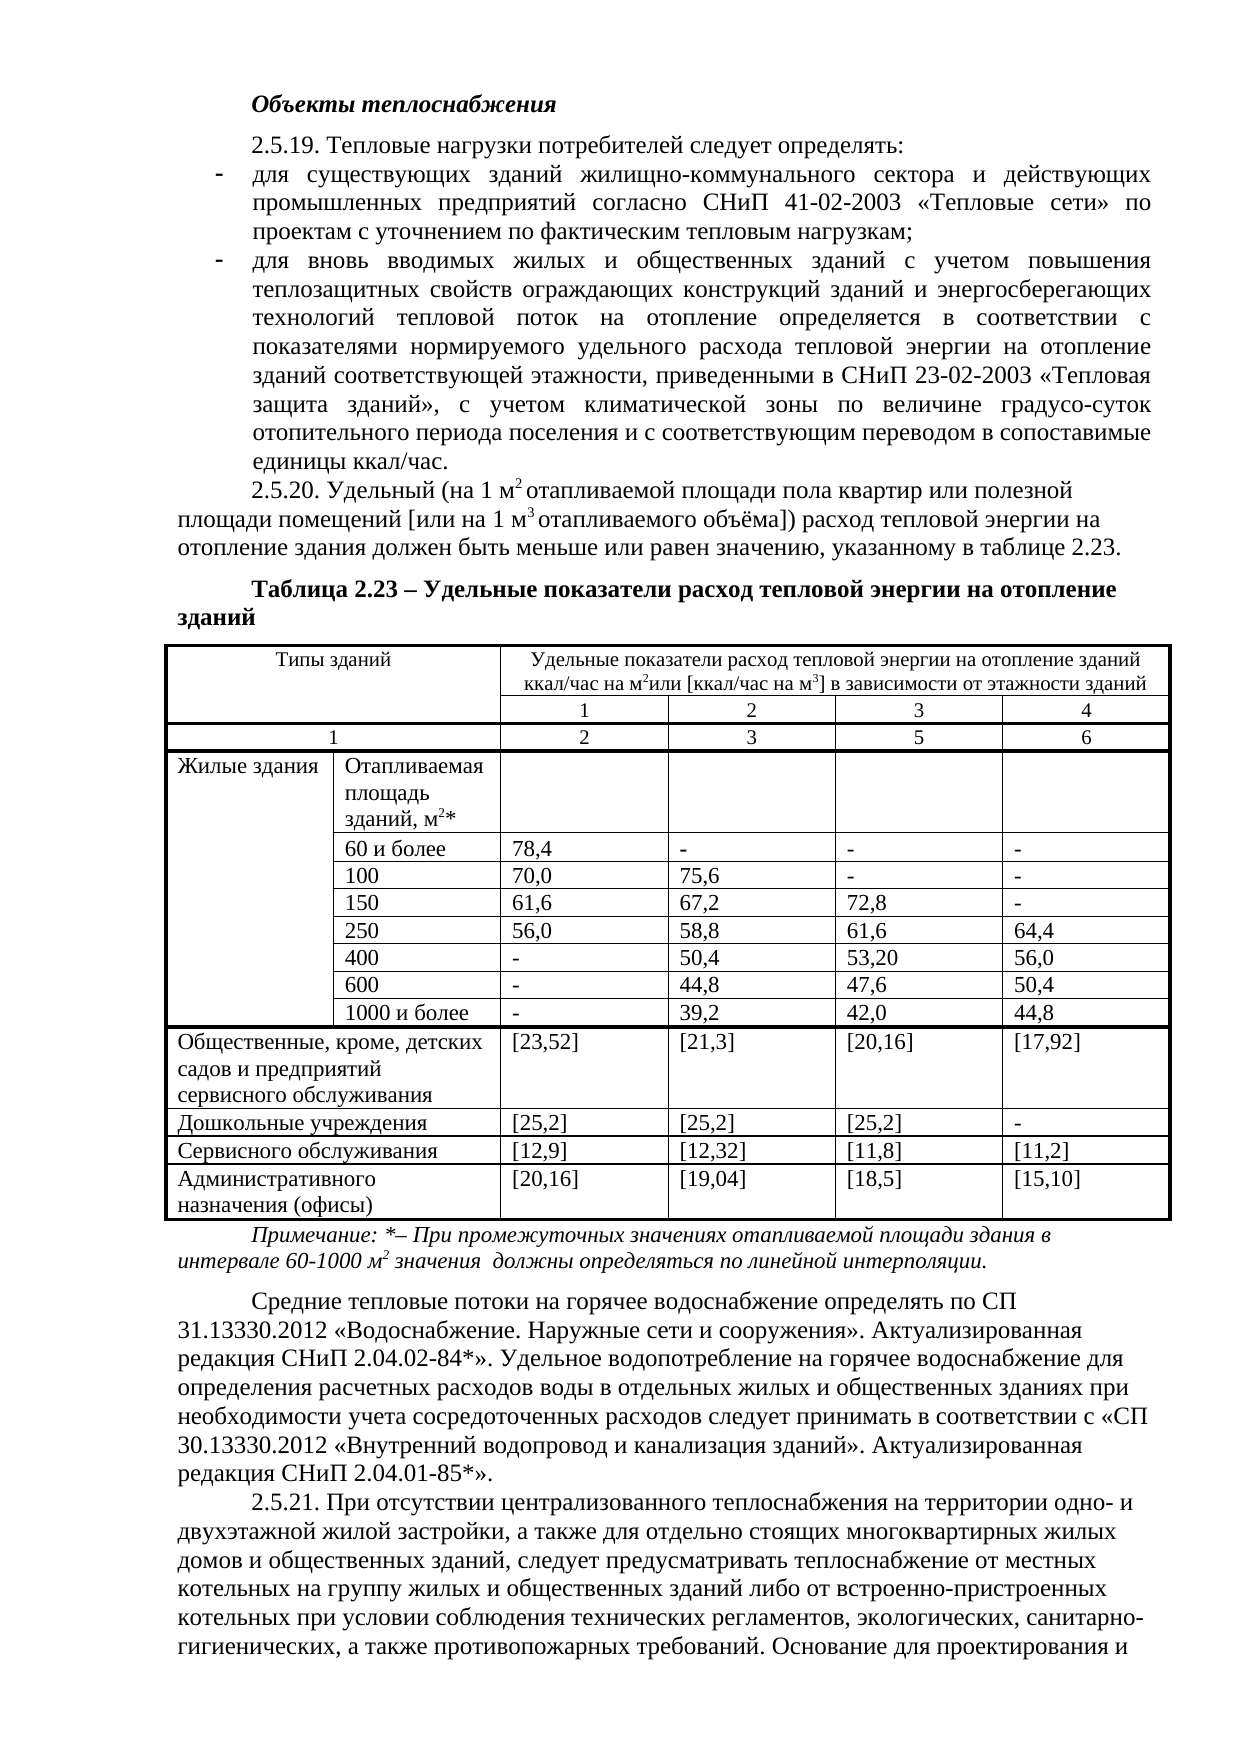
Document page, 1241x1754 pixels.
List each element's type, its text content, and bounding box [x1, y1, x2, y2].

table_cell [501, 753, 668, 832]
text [177, 1487, 1152, 1660]
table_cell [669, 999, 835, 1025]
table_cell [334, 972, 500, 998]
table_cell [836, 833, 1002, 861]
list для существующих зданий жилищно-коммунального сектора и действующих промышленных предприятий согласно СНиП 41-02-2003 «Тепловые сети» по проектам с уточнением по фактическим тепловым нагрузкам; [215, 159, 1152, 245]
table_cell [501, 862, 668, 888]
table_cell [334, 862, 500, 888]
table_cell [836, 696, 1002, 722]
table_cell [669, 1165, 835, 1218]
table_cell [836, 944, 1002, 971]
text 2.5.19. Тепловые нагрузки потребителей следует определять: [177, 130, 1152, 159]
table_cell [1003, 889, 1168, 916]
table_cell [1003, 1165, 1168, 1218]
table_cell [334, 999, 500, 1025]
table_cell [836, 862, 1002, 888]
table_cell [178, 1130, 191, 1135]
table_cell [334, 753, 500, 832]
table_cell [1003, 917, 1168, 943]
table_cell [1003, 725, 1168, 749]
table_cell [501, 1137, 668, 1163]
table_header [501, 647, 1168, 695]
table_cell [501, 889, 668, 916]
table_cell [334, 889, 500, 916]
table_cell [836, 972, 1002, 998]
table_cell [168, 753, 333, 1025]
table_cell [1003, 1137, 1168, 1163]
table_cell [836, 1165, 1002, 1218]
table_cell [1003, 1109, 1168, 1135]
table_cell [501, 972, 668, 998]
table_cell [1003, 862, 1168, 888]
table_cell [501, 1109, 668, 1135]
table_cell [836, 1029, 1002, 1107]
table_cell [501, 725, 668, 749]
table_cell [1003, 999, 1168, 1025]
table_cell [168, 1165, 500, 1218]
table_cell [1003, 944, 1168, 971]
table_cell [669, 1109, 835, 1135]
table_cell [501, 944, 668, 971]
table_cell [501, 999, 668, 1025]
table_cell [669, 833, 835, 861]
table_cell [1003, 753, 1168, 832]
text Средние тепловые потоки на горячее водоснабжение определять по СП 31.13330.2012 «Водоснабжение. Наружные сети и сооружения». Актуализированная редакция СНиП 2.04.02-84*». Удельное водопотребление на горячее водоснабжение для определения расчетных расходов воды в отдельных жилых и общественных зданиях при необходимости учета сосредоточенных расходов следует принимать в соответствии с «СП 30.13330.2012 «Внутренний водопровод и канализация зданий». Актуализированная редакция СНиП 2.04.01-85*». [177, 1286, 1152, 1487]
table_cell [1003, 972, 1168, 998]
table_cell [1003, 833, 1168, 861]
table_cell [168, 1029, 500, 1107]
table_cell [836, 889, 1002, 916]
list для вновь вводимых жилых и общественных зданий с учетом повышения теплозащитных свойств ограждающих конструкций зданий и энергосберегающих технологий тепловой поток на отопление определяется в соответствии с показателями нормируемого удельного расхода тепловой энергии на отопление зданий соответствующей этажности, приведенными в СНиП 23-02-2003 «Тепловая защита зданий», с учетом климатической зоны по величине градусо-суток отопительного периода поселения и с соответствующим переводом в сопоставимые единицы ккал/час. [215, 245, 1152, 475]
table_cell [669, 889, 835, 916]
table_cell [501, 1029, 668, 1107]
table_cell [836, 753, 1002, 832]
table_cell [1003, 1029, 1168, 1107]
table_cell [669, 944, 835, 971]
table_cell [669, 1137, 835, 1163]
text Таблица 2.23 – Удельные показатели расход тепловой энергии на отопление зданий [177, 574, 1152, 631]
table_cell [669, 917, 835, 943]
text Объекты теплоснабжения [177, 89, 1152, 117]
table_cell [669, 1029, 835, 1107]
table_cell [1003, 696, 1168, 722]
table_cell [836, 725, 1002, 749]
text Примечание: *– При промежуточных значениях отапливаемой площади здания в интервале 60-1000 м2 значения должны определяться по линейной интерполяции. [177, 1221, 1152, 1273]
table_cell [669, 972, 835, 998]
text 2.5.20. Удельный (на 1 м2 отапливаемой площади пола квартир или полезной площади помещений [или на 1 м3 отапливаемого объёма]) расход тепловой энергии на отопление здания должен быть меньше или равен значению, указанному в таблице 2.23. [177, 475, 1152, 561]
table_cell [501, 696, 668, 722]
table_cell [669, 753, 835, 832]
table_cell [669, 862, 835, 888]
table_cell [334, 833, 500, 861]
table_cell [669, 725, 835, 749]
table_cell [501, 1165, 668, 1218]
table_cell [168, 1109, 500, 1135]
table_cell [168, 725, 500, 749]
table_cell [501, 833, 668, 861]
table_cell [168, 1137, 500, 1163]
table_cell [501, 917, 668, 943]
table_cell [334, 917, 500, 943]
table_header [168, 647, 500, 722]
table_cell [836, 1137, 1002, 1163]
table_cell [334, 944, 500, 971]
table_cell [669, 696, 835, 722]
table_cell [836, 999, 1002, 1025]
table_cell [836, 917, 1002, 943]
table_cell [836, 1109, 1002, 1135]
